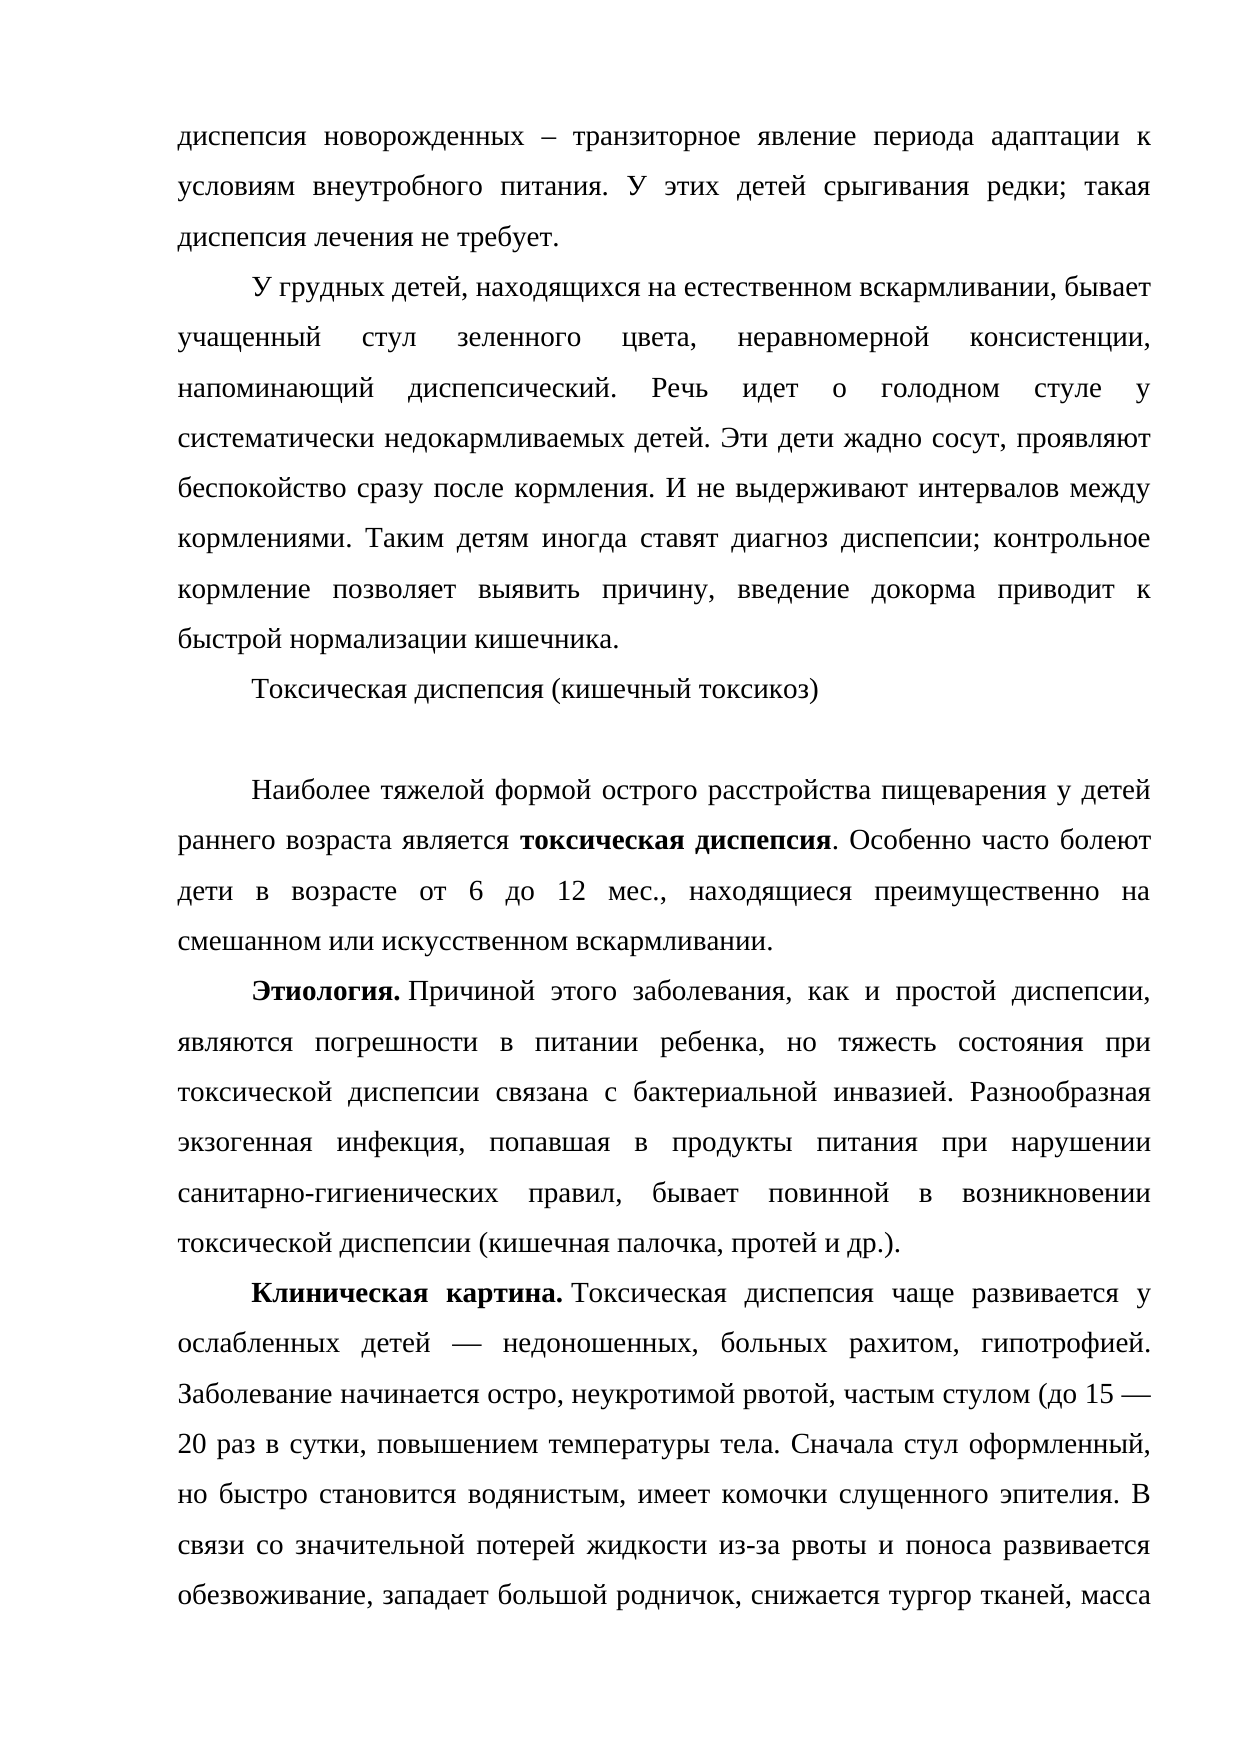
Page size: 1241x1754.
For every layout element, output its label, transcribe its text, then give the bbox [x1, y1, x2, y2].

text Токсическая диспепсия (кишечный токсикоз) [177, 672, 1152, 705]
text Наиболее тяжелой формой острого расстройства пищеварения у детей раннего возраста является токсическая диспепсия. Особенно часто болеют дети в возрасте от 6 до 12 мес., находящиеся преимущественно на смешанном или искусственном вскармливании. [177, 772, 1152, 957]
text У грудных детей, находящихся на естественном вскармливании, бывает учащенный стул зеленного цвета, неравномерной консистенции, напоминающий диспепсический. Речь идет о голодном стуле у систематически недокармливаемых детей. Эти дети жадно сосут, проявляют беспокойство сразу после кормления. И не выдерживают интервалов между кормлениями. Таким детям иногда ставят диагноз диспепсии; контрольное кормление позволяет выявить причину, введение докорма приводит к быстрой нормализации кишечника. [177, 269, 1152, 655]
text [177, 118, 1152, 252]
text Этиология. Причиной этого заболевания, как и простой диспепсии, являются погрешности в питании ребенка, но тяжесть состояния при токсической диспепсии связана с бактериальной инвазией. Разнообразная экзогенная инфекция, попавшая в продукты питания при нарушении санитарно-гигиенических правил, бывает повинной в возникновении токсической диспепсии (кишечная палочка, протей и др.). [177, 973, 1152, 1258]
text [177, 1275, 1152, 1611]
